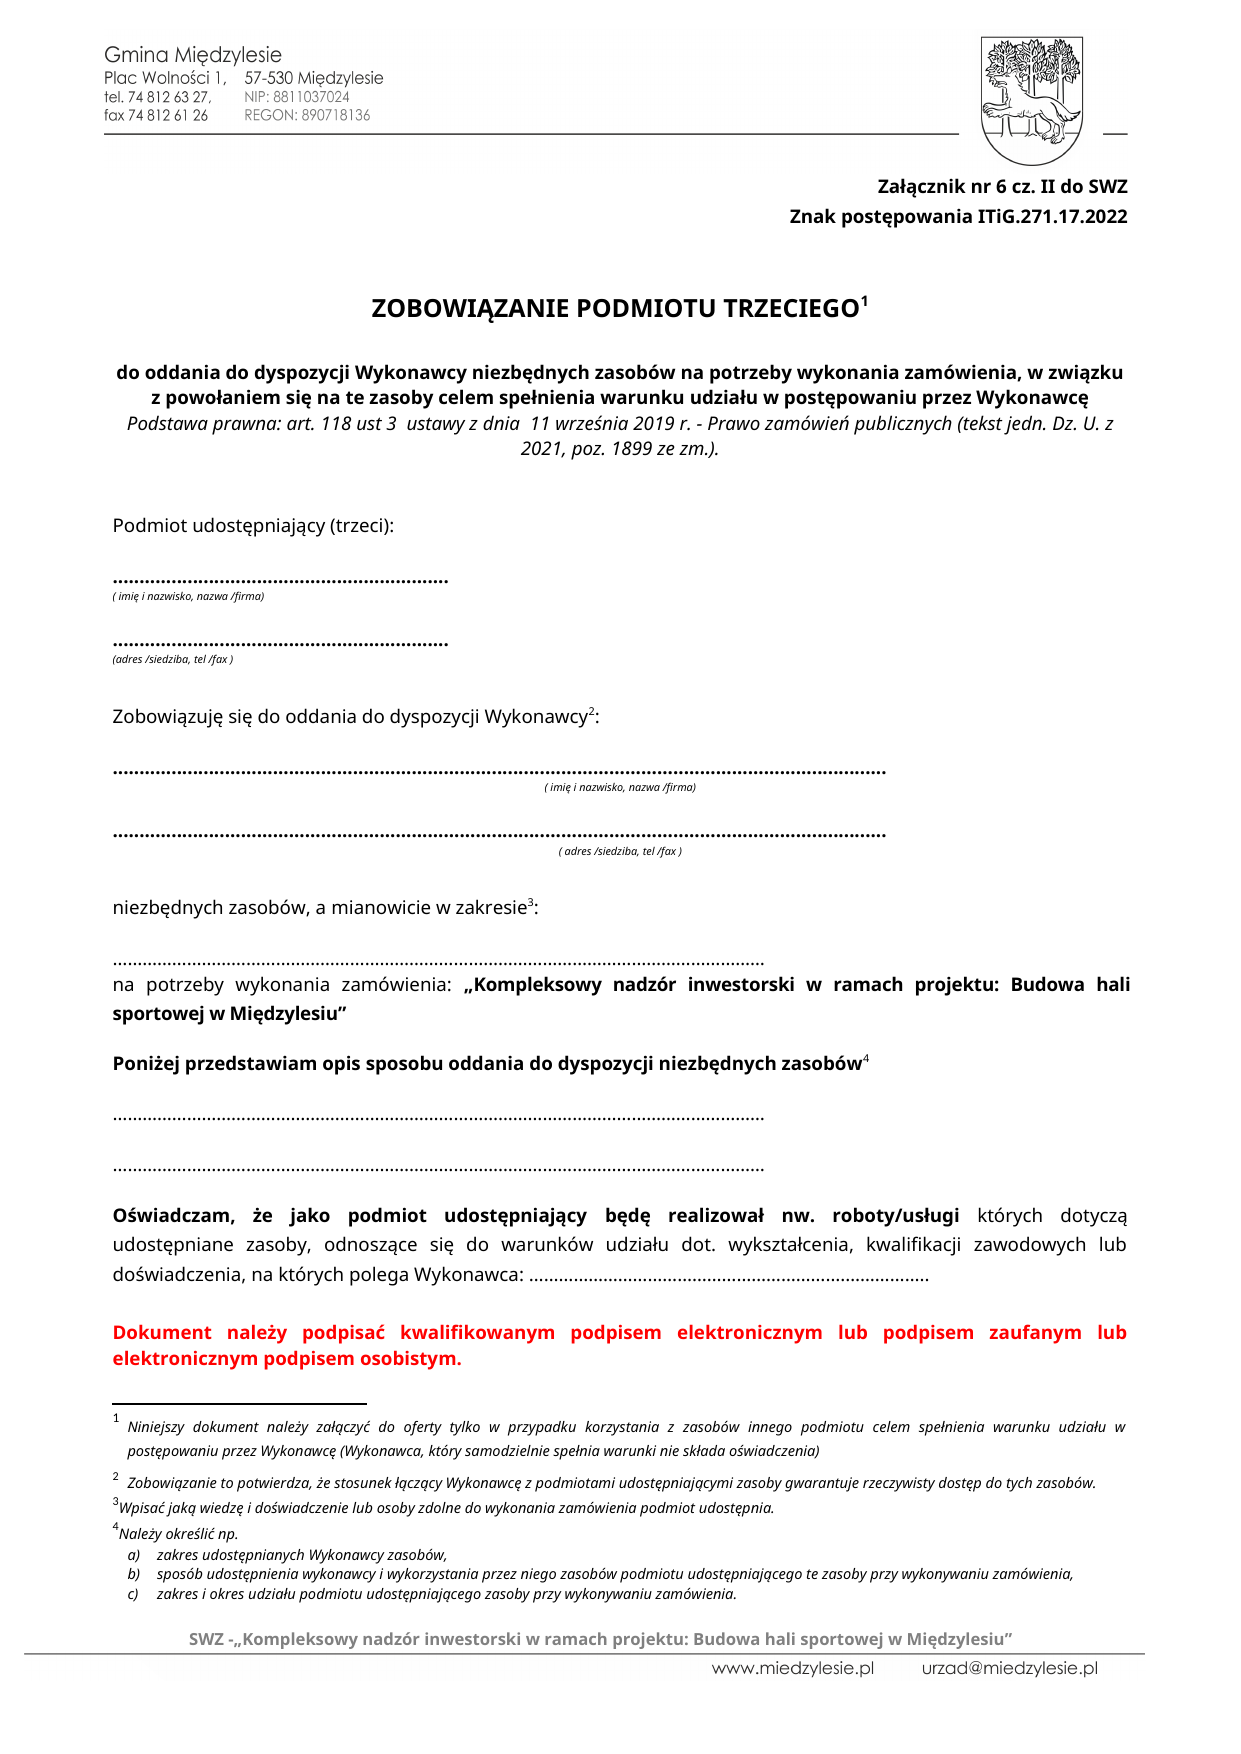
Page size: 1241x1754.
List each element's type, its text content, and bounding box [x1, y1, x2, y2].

text ( imię i nazwisko, nazwa /firma) [112, 780, 1128, 805]
text (adres /siedziba, tel /fax ) [112, 652, 1128, 678]
text do oddania do dyspozycji Wykonawcy niezbędnych zasobów na potrzeby wykonania zamówienia, w związku z powołaniem się na te zasoby celem spełnienia warunku udziału w postępowaniu przez Wykonawcę [112, 359, 1128, 410]
text niezbędnych zasobów, a mianowicie w zakresie: [112, 894, 1131, 920]
text ................................................................................................................................................. [112, 754, 1128, 780]
text …………………………………………………………………………………………………………………… [112, 1100, 1131, 1126]
text ( adres /siedziba, tel /fax ) [112, 843, 1128, 869]
text Oświadczam, że jako podmiot udostępniający będę realizował nw. roboty/usługi których dotyczą udostępniane zasoby, odnoszące się do warunków udziału dot. wykształcenia, kwalifikacji zawodowych lub doświadczenia, na których polega Wykonawca: ……………………………………………………….…………….. [112, 1202, 1128, 1287]
text ................................................................................................................................................. [112, 818, 1128, 843]
text ( imię i nazwisko, nazwa /firma) [112, 589, 1128, 614]
text ............................................................... [112, 563, 1128, 589]
text ............................................................... [112, 627, 1128, 652]
text Podstawa prawna: art. 118 ust 3 ustawy z dnia 11 września 2019 r. - Prawo zamówień publicznych (tekst jedn. Dz. U. z 2021, poz. 1899 ze zm.). [112, 410, 1128, 461]
text …………………………………………………………………………………………………………………… [112, 945, 1131, 971]
text Dokument należy podpisać kwalifikowanym podpisem elektronicznym lub podpisem zaufanym lub elektronicznym podpisem osobistym. [112, 1319, 1128, 1371]
text Poniżej przedstawiam opis sposobu oddania do dyspozycji niezbędnych zasobów [112, 1050, 1128, 1076]
text Znak postępowania ITiG.271.17.2022 [112, 203, 1128, 228]
picture [104, 29, 1128, 174]
text na potrzeby wykonania zamówienia: „Kompleksowy nadzór inwestorski w ramach projektu: Budowa hali sportowej w Międzylesiu” [112, 971, 1131, 1026]
text Podmiot udostępniający (trzeci): [112, 512, 1128, 538]
text …………………………………………………………………………………………………………………… [112, 1151, 1131, 1177]
text Zobowiązuję się do oddania do dyspozycji Wykonawcy: [112, 703, 1128, 729]
text ZOBOWIĄZANIE PODMIOTU TRZECIEGO [112, 291, 1128, 325]
picture [23, 1650, 1146, 1681]
text Załącznik nr 6 cz. II do SWZ [112, 174, 1128, 199]
